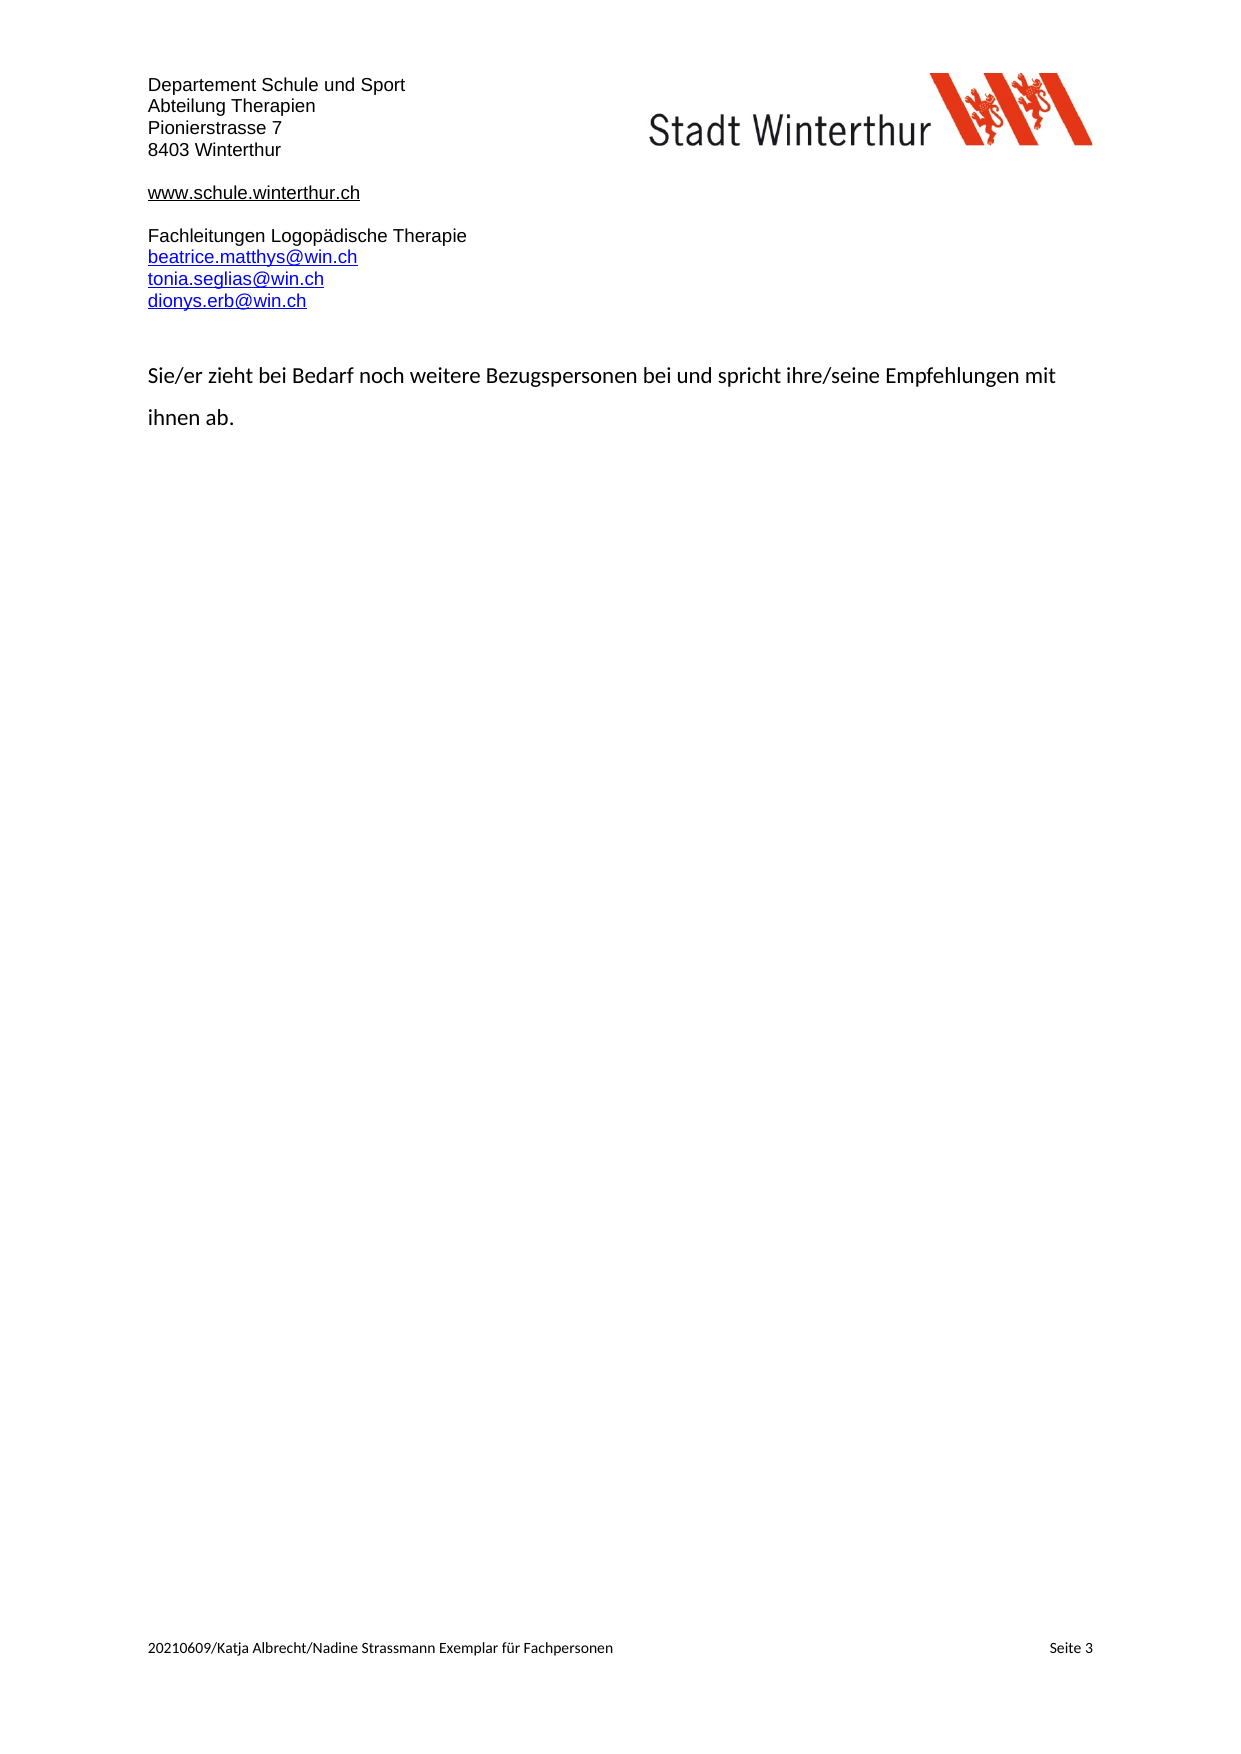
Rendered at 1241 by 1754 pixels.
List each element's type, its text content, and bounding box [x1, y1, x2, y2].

picture [646, 73, 1093, 148]
text Sie/er zieht bei Bedarf noch weitere Bezugspersonen bei und spricht ihre/seine Empfehlungen mit ihnen ab. [148, 361, 1093, 431]
